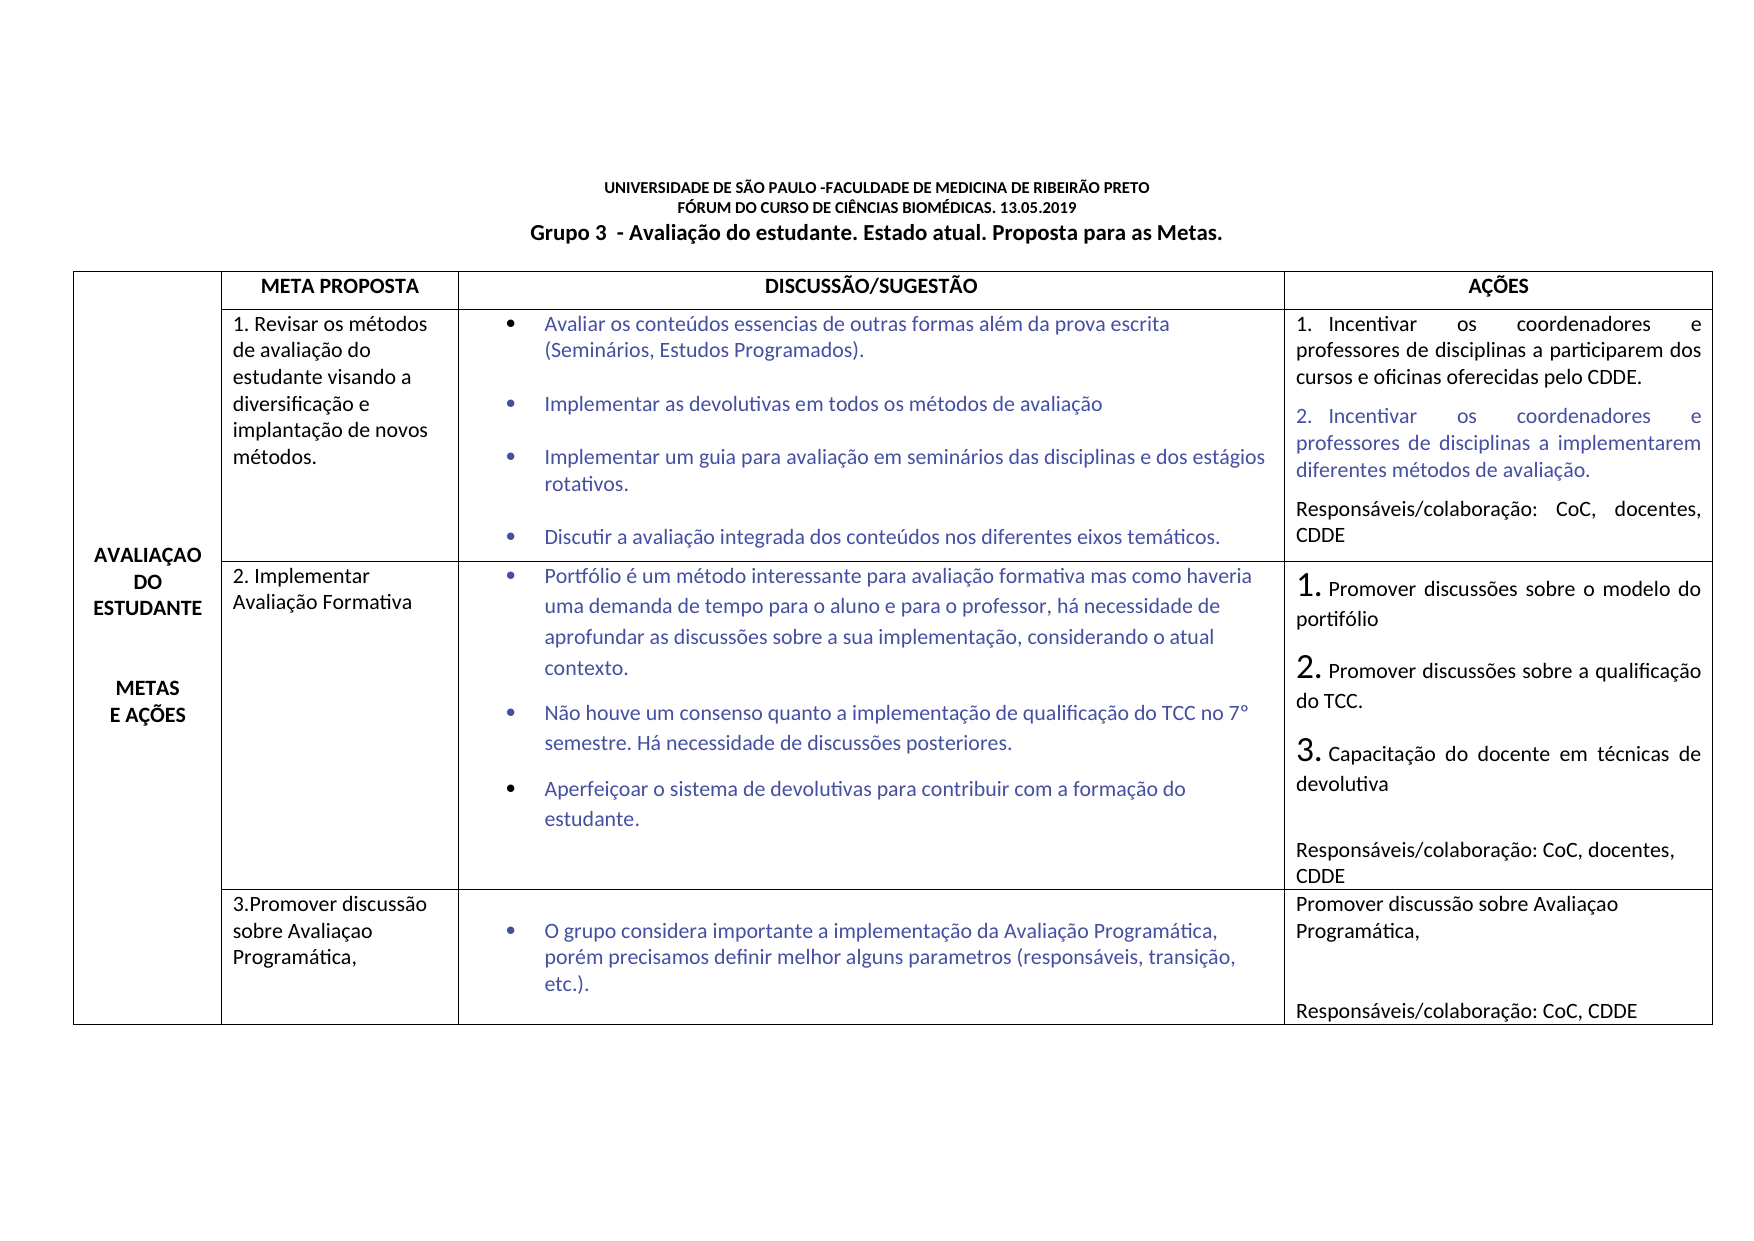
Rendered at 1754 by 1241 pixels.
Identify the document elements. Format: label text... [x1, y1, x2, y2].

table_header AÇÕES [1285, 272, 1712, 309]
table_cell Promover discussão sobre Avaliaçao Programática, Responsáveis/colaboração: CoC, CDDE [1285, 890, 1712, 1023]
table_cell Incentivar os coordenadores e professores de disciplinas a participarem dos cursos e oficinas oferecidas pelo CDDE. Incentivar os coordenadores e professores de disciplinas a implementarem diferentes métodos de avaliação. Responsáveis/colaboração: CoC, docentes, CDDE [1285, 310, 1712, 561]
table_cell O grupo considera importante a implementação da Avaliação Programática, porém precisamos definir melhor alguns parametros (responsáveis, transição, etc.). [459, 890, 1284, 1023]
table_header DISCUSSÃO/SUGESTÃO [459, 272, 1284, 309]
table_header META PROPOSTA [222, 272, 458, 309]
table_cell Portfólio é um método interessante para avaliação formativa mas como haveria uma demanda de tempo para o aluno e para o professor, há necessidade de aprofundar as discussões sobre a sua implementação, considerando o atual contexto. Não houve um consenso quanto a implementação de qualificação do TCC no 7º semestre. Há necessidade de discussões posteriores. Aperfeiçoar o sistema de devolutivas para contribuir com a formação do estudante. [459, 562, 1284, 889]
table_cell 1. Revisar os métodos de avaliação do estudante visando a diversificação e implantação de novos métodos. [222, 310, 458, 561]
text FÓRUM DO CURSO DE CIÊNCIAS BIOMÉDICAS. 13.05.2019 [148, 197, 1606, 218]
text Grupo 3 - Avaliação do estudante. Estado atual. Proposta para as Metas. [148, 218, 1606, 246]
table_cell Avaliar os conteúdos essencias de outras formas além da prova escrita (Seminários, Estudos Programados). Implementar as devolutivas em todos os métodos de avaliação Implementar um guia para avaliação em seminários das disciplinas e dos estágios rotativos. Discutir a avaliação integrada dos conteúdos nos diferentes eixos temáticos. [459, 310, 1284, 561]
table_cell Promover discussões sobre o modelo do portifólio Promover discussões sobre a qualificação do TCC. Capacitação do docente em técnicas de devolutiva Responsáveis/colaboração: CoC, docentes, CDDE [1285, 562, 1712, 889]
table_cell 2. Implementar Avaliação Formativa [222, 562, 458, 889]
table_header AVALIAÇAO DO ESTUDANTE METAS E AÇÕES [74, 272, 221, 1023]
table_cell 3.Promover discussão sobre Avaliaçao Programática, [222, 890, 458, 1023]
text UNIVERSIDADE DE SÃO PAULO -FACULDADE DE MEDICINA DE RIBEIRÃO PRETO [148, 177, 1606, 197]
